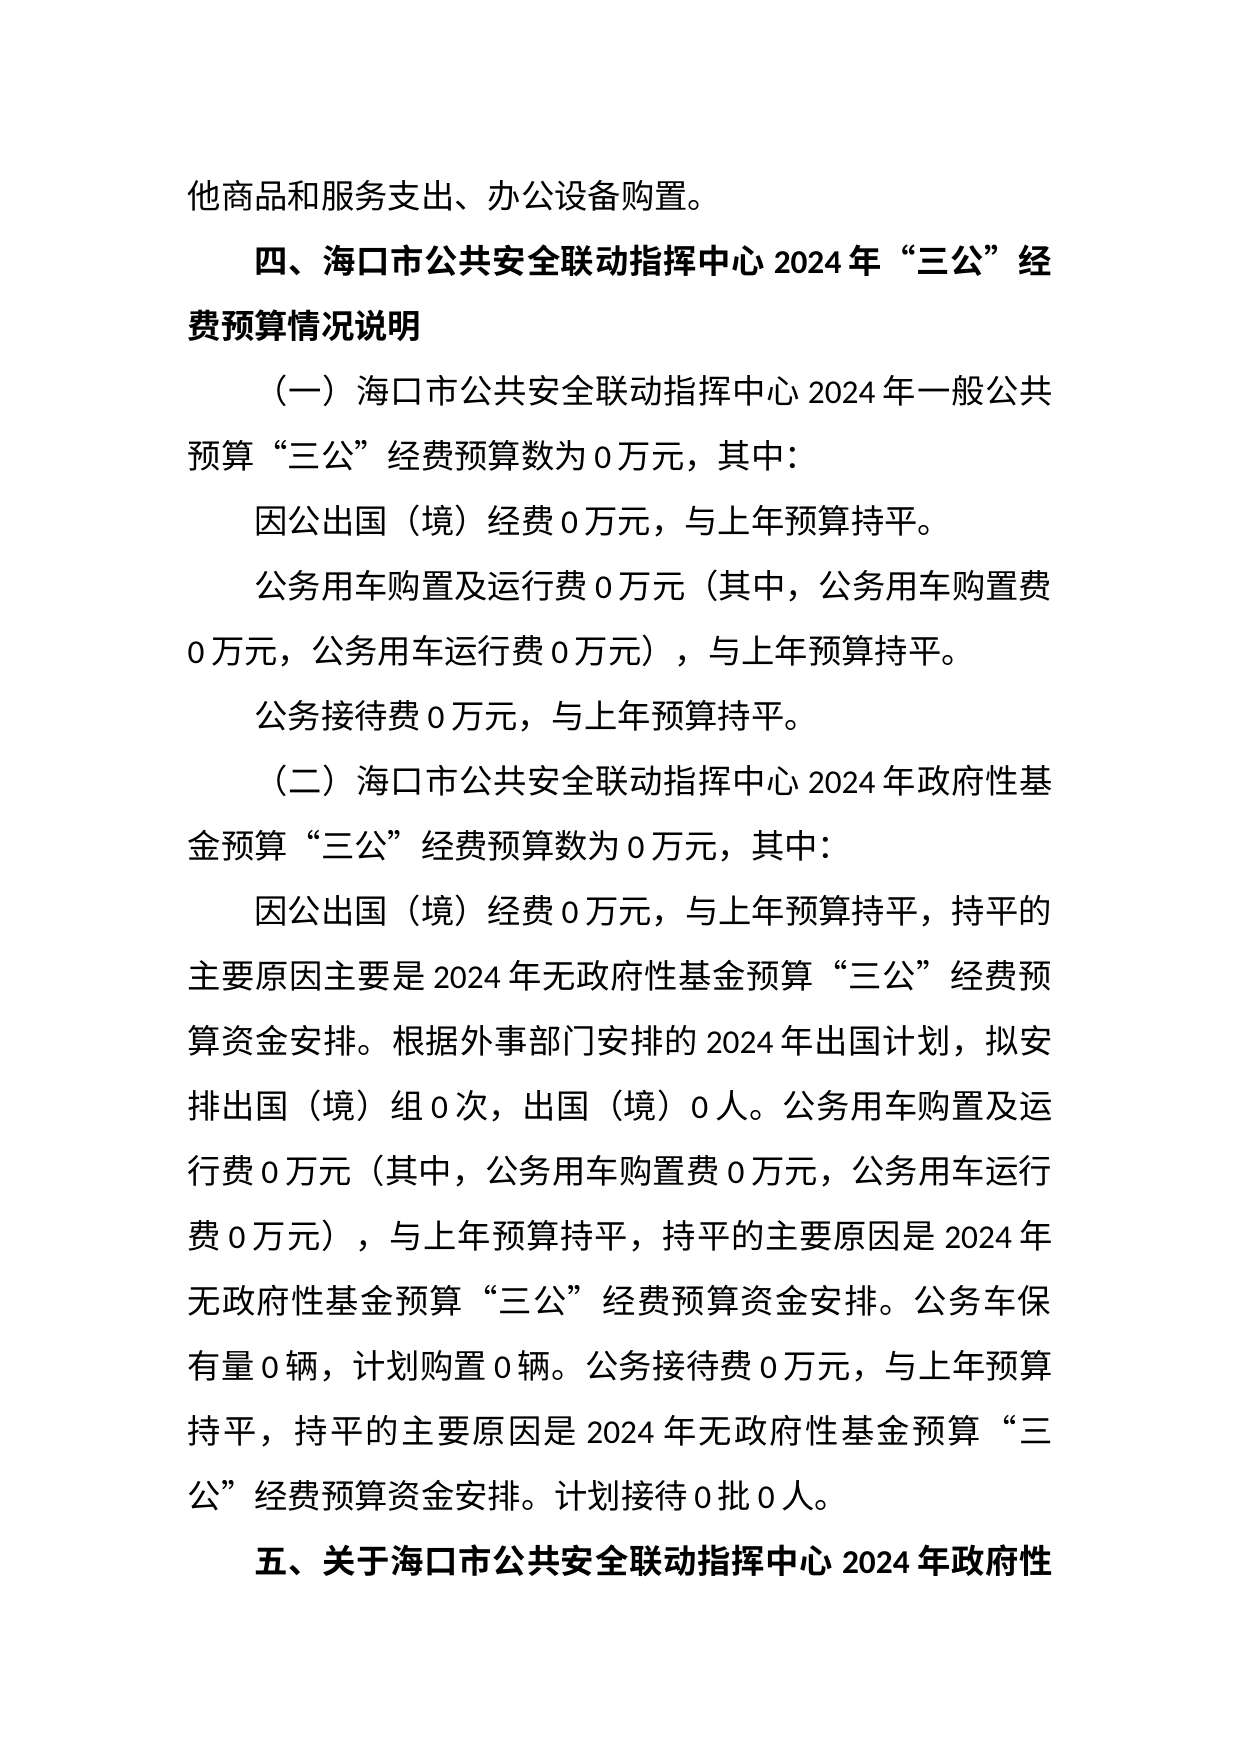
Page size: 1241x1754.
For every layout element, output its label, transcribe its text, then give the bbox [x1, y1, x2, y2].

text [187, 1527, 1053, 1592]
text （二）海口市公共安全联动指挥中心2024年政府性基金预算“三公”经费预算数为0万元，其中： [187, 747, 1053, 877]
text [187, 162, 1053, 227]
text 公务用车购置及运行费0万元（其中，公务用车购置费0万元，公务用车运行费0万元），与上年预算持平。 [187, 552, 1053, 682]
text 四、海口市公共安全联动指挥中心2024年“三公”经费预算情况说明 [187, 227, 1053, 357]
text （一）海口市公共安全联动指挥中心2024年一般公共预算“三公”经费预算数为0万元，其中： [187, 357, 1053, 487]
text 公务接待费0万元，与上年预算持平。 [187, 682, 1053, 747]
text 因公出国（境）经费0万元，与上年预算持平。 [187, 487, 1053, 552]
text 因公出国（境）经费0万元，与上年预算持平，持平的主要原因主要是2024年无政府性基金预算“三公”经费预算资金安排。根据外事部门安排的2024年出国计划，拟安排出国（境）组0次，出国（境）0人。公务用车购置及运行费0万元（其中，公务用车购置费0万元，公务用车运行费0万元），与上年预算持平，持平的主要原因是2024年无政府性基金预算“三公”经费预算资金安排。公务车保有量0辆，计划购置0辆。公务接待费0万元，与上年预算持平，持平的主要原因是2024年无政府性基金预算“三公”经费预算资金安排。计划接待0批0人。 [187, 877, 1053, 1527]
